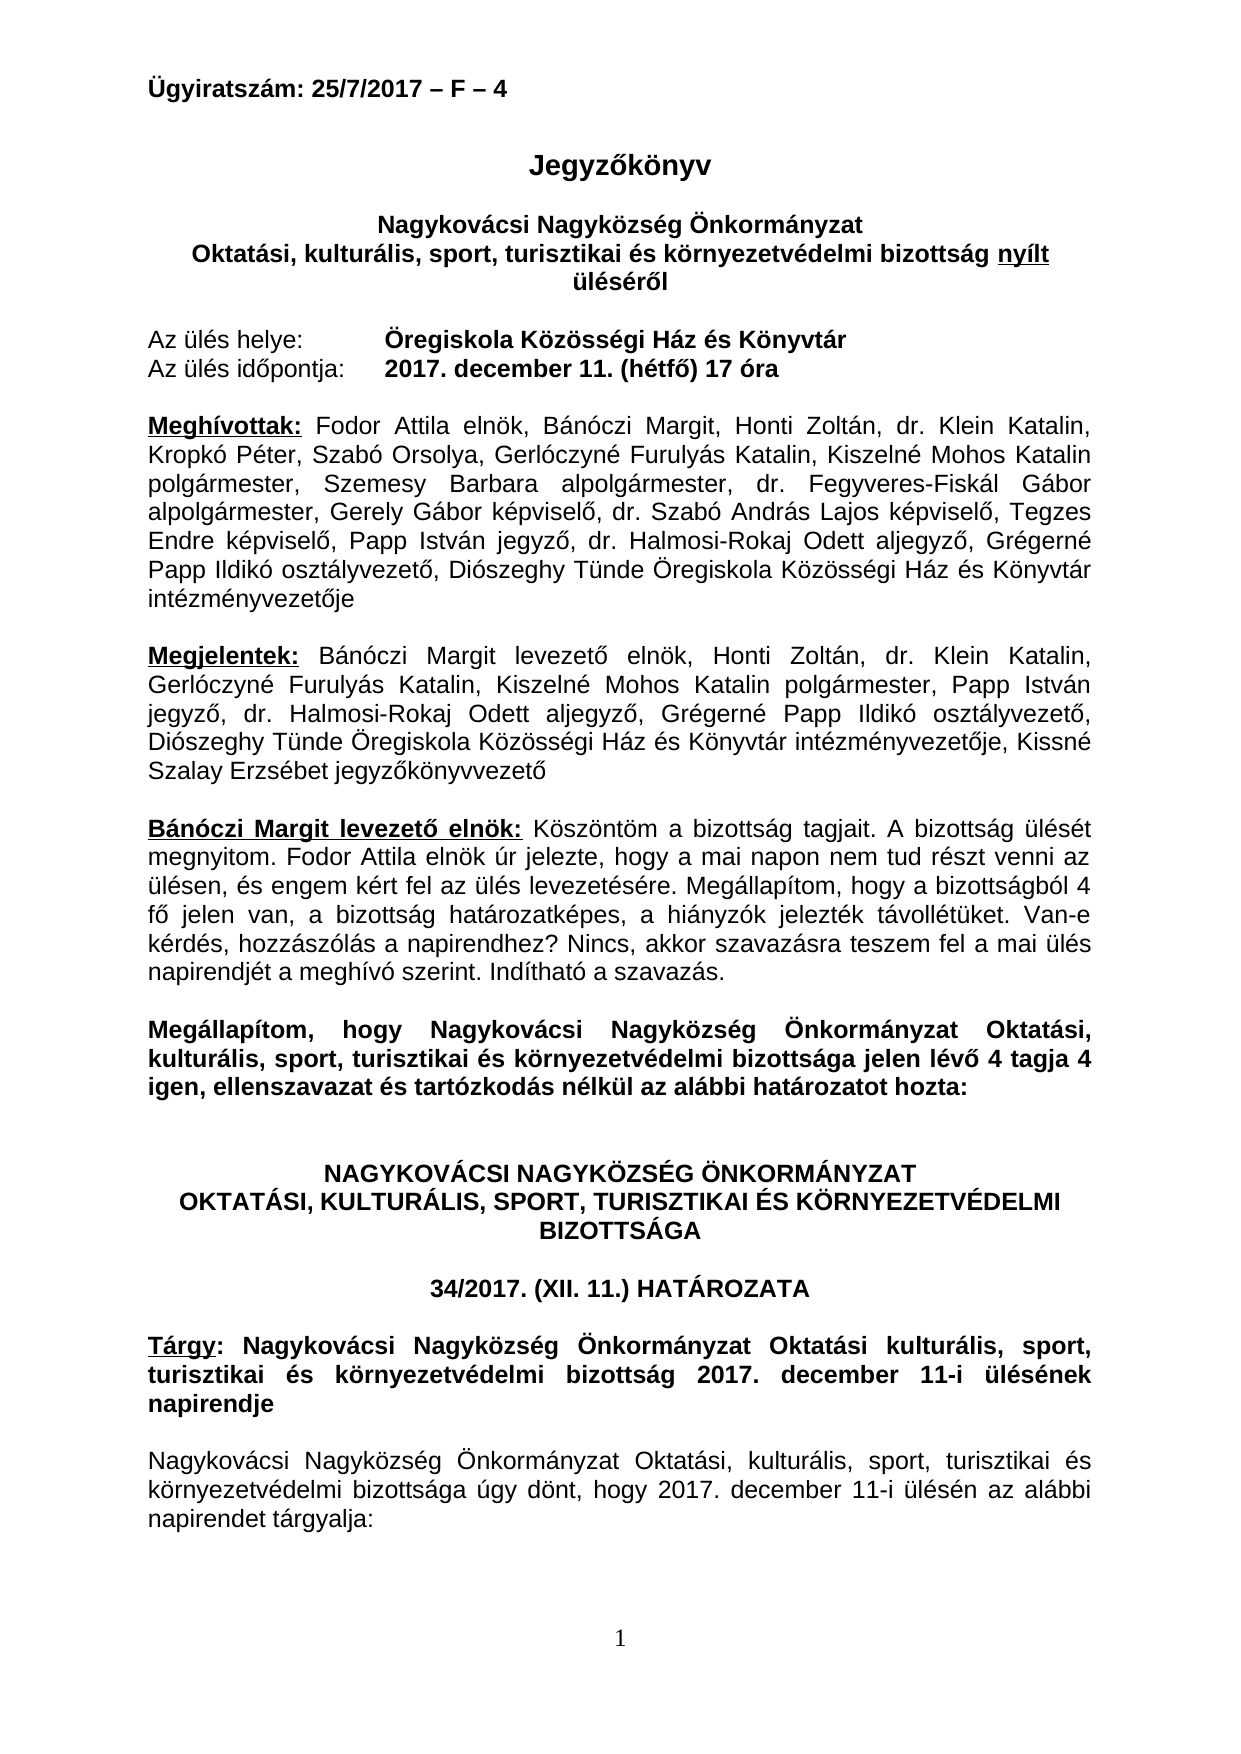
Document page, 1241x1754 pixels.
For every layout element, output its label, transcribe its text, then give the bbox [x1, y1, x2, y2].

text 34/2017. (XII. 11.) HATÁROZATA [148, 1274, 1093, 1302]
text Nagykovácsi Nagyközség Önkormányzat Oktatási, kulturális, sport, turisztikai és környezetvédelmi bizottsága úgy dönt, hogy 2017. december 11-i ülésén az alábbi napirendet tárgyalja: [148, 1446, 1093, 1532]
text Tárgy: Nagykovácsi Nagyközség Önkormányzat Oktatási kulturális, sport, turisztikai és környezetvédelmi bizottság 2017. december 11-i ülésének napirendje [148, 1331, 1093, 1417]
text NAGYKOVÁCSI NAGYKÖZSÉG ÖNKORMÁNYZAT [148, 1159, 1093, 1187]
text Meghívottak: Fodor Attila elnök, Bánóczi Margit, Honti Zoltán, dr. Klein Katalin, Kropkó Péter, Szabó Orsolya, Gerlóczyné Furulyás Katalin, Kiszelné Mohos Katalin polgármester, Szemesy Barbara alpolgármester, dr. Fegyveres-Fiskál Gábor alpolgármester, Gerely Gábor képviselő, dr. Szabó András Lajos képviselő, Tegzes Endre képviselő, Papp István jegyző, dr. Halmosi-Rokaj Odett aljegyző, Grégerné Papp Ildikó osztályvezető, Diószeghy Tünde Öregiskola Közösségi Ház és Könyvtár intézményvezetője [148, 411, 1093, 612]
text Nagykovácsi Nagyközség Önkormányzat [148, 210, 1093, 239]
text Megállapítom, hogy Nagykovácsi Nagyközség Önkormányzat Oktatási, kulturális, sport, turisztikai és környezetvédelmi bizottsága jelen lévő 4 tagja 4 igen, ellenszavazat és tartózkodás nélkül az alábbi határozatot hozta: [148, 1015, 1093, 1101]
text OKTATÁSI, KULTURÁLIS, SPORT, TURISZTIKAI ÉS KÖRNYEZETVÉDELMI BIZOTTSÁGA [148, 1187, 1093, 1245]
text Jegyzőkönyv [148, 148, 1093, 181]
text Bánóczi Margit levezető elnök: Köszöntöm a bizottság tagjait. A bizottság ülését megnyitom. Fodor Attila elnök úr jelezte, hogy a mai napon nem tud részt venni az ülésen, és engem kért fel az ülés levezetésére. Megállapítom, hogy a bizottságból 4 fő jelen van, a bizottság határozatképes, a hiányzók jelezték távollétüket. Van-e kérdés, hozzászólás a napirendhez? Nincs, akkor szavazásra teszem fel a mai ülés napirendjét a meghívó szerint. Indítható a szavazás. [148, 814, 1093, 986]
text Az ülés helye: Öregiskola Közösségi Ház és Könyvtár [148, 325, 1093, 354]
text Oktatási, kulturális, sport, turisztikai és környezetvédelmi bizottság nyílt üléséről [148, 239, 1093, 296]
text Megjelentek: Bánóczi Margit levezető elnök, Honti Zoltán, dr. Klein Katalin, Gerlóczyné Furulyás Katalin, Kiszelné Mohos Katalin polgármester, Papp István jegyző, dr. Halmosi-Rokaj Odett aljegyző, Grégerné Papp Ildikó osztályvezető, Diószeghy Tünde Öregiskola Közösségi Ház és Könyvtár intézményvezetője, Kissné Szalay Erzsébet jegyzőkönyvvezető [148, 641, 1093, 785]
text Az ülés időpontja: 2017. december 11. (hétfő) 17 óra [148, 354, 1093, 382]
